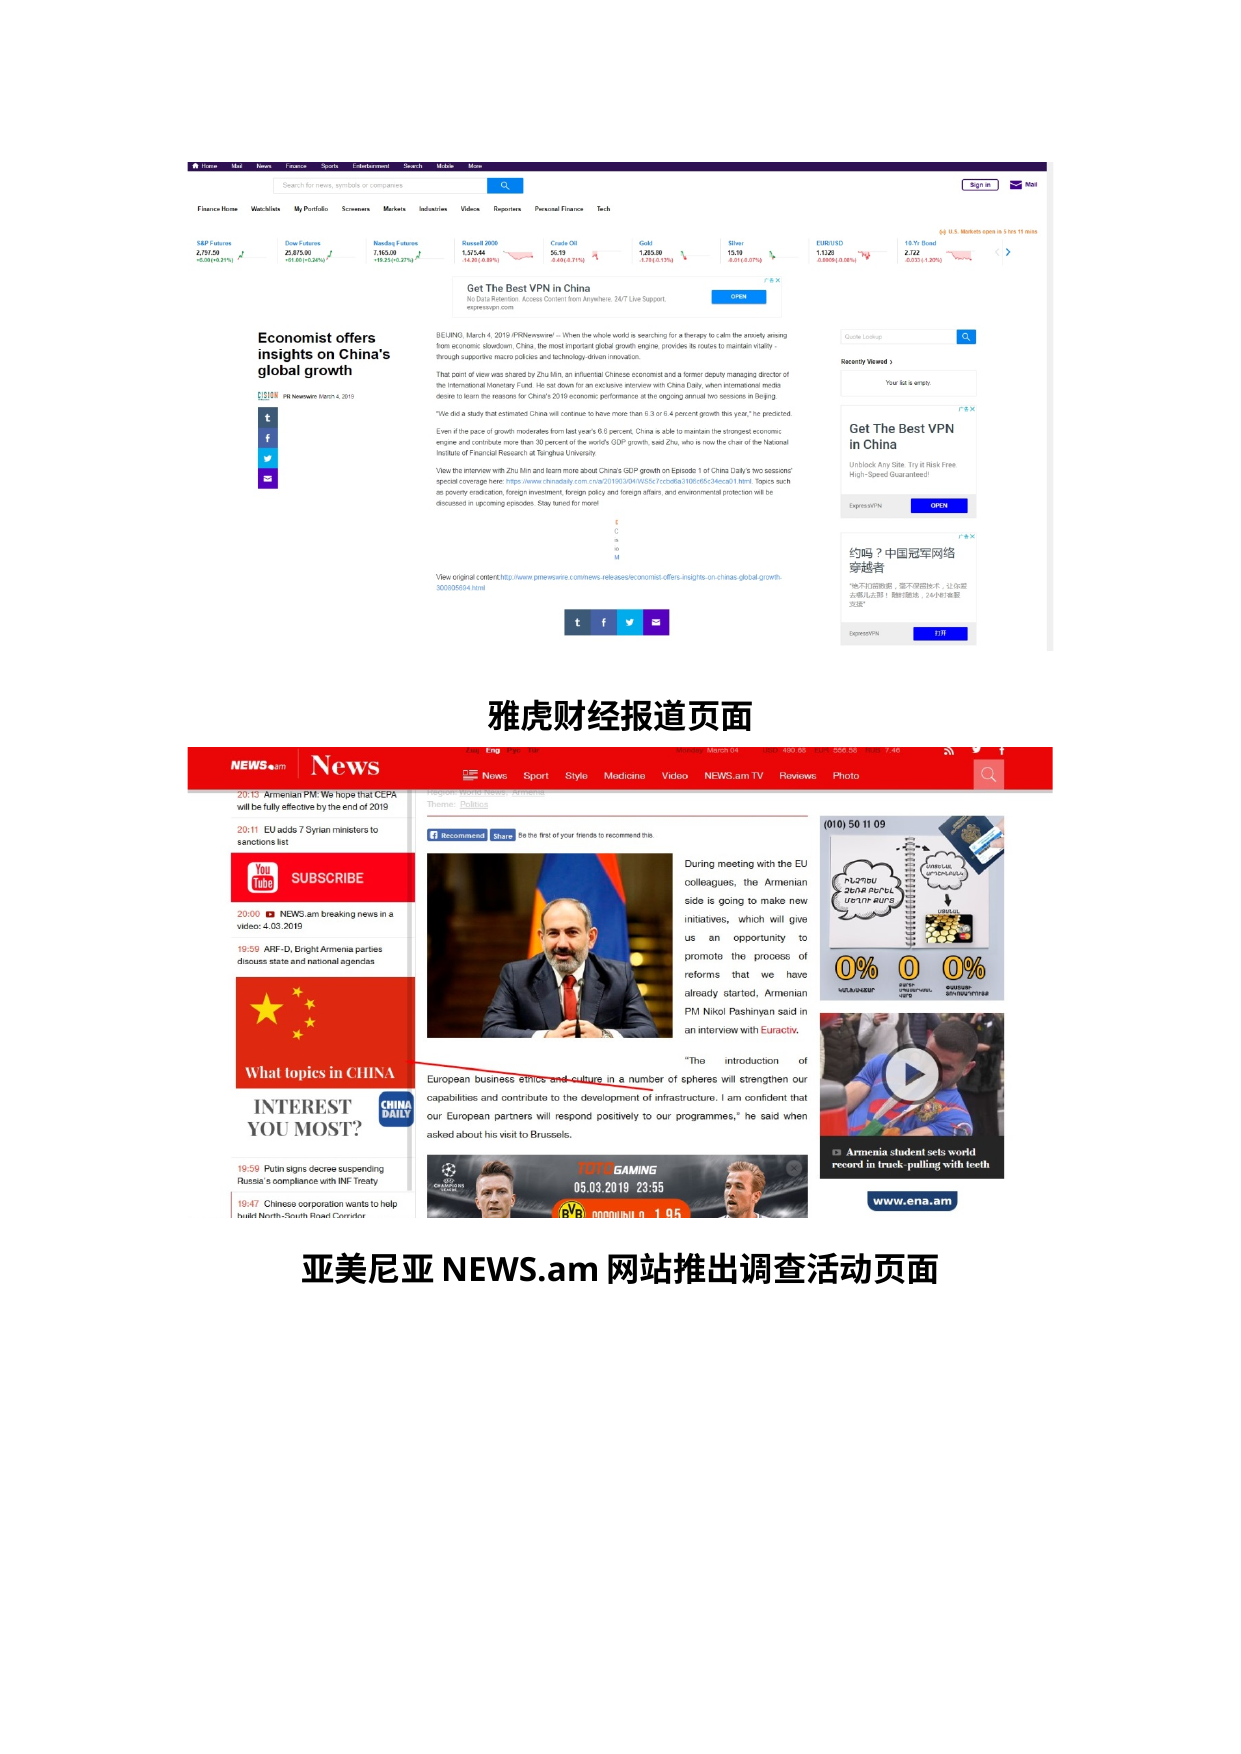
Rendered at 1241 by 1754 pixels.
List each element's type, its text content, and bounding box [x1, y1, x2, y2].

picture [187, 747, 1053, 1218]
picture [187, 162, 1054, 651]
text 亚美尼亚NEWS.am网站推出调查活动页面 [187, 1218, 1053, 1299]
text 雅虎财经报道页面 [187, 682, 1053, 747]
